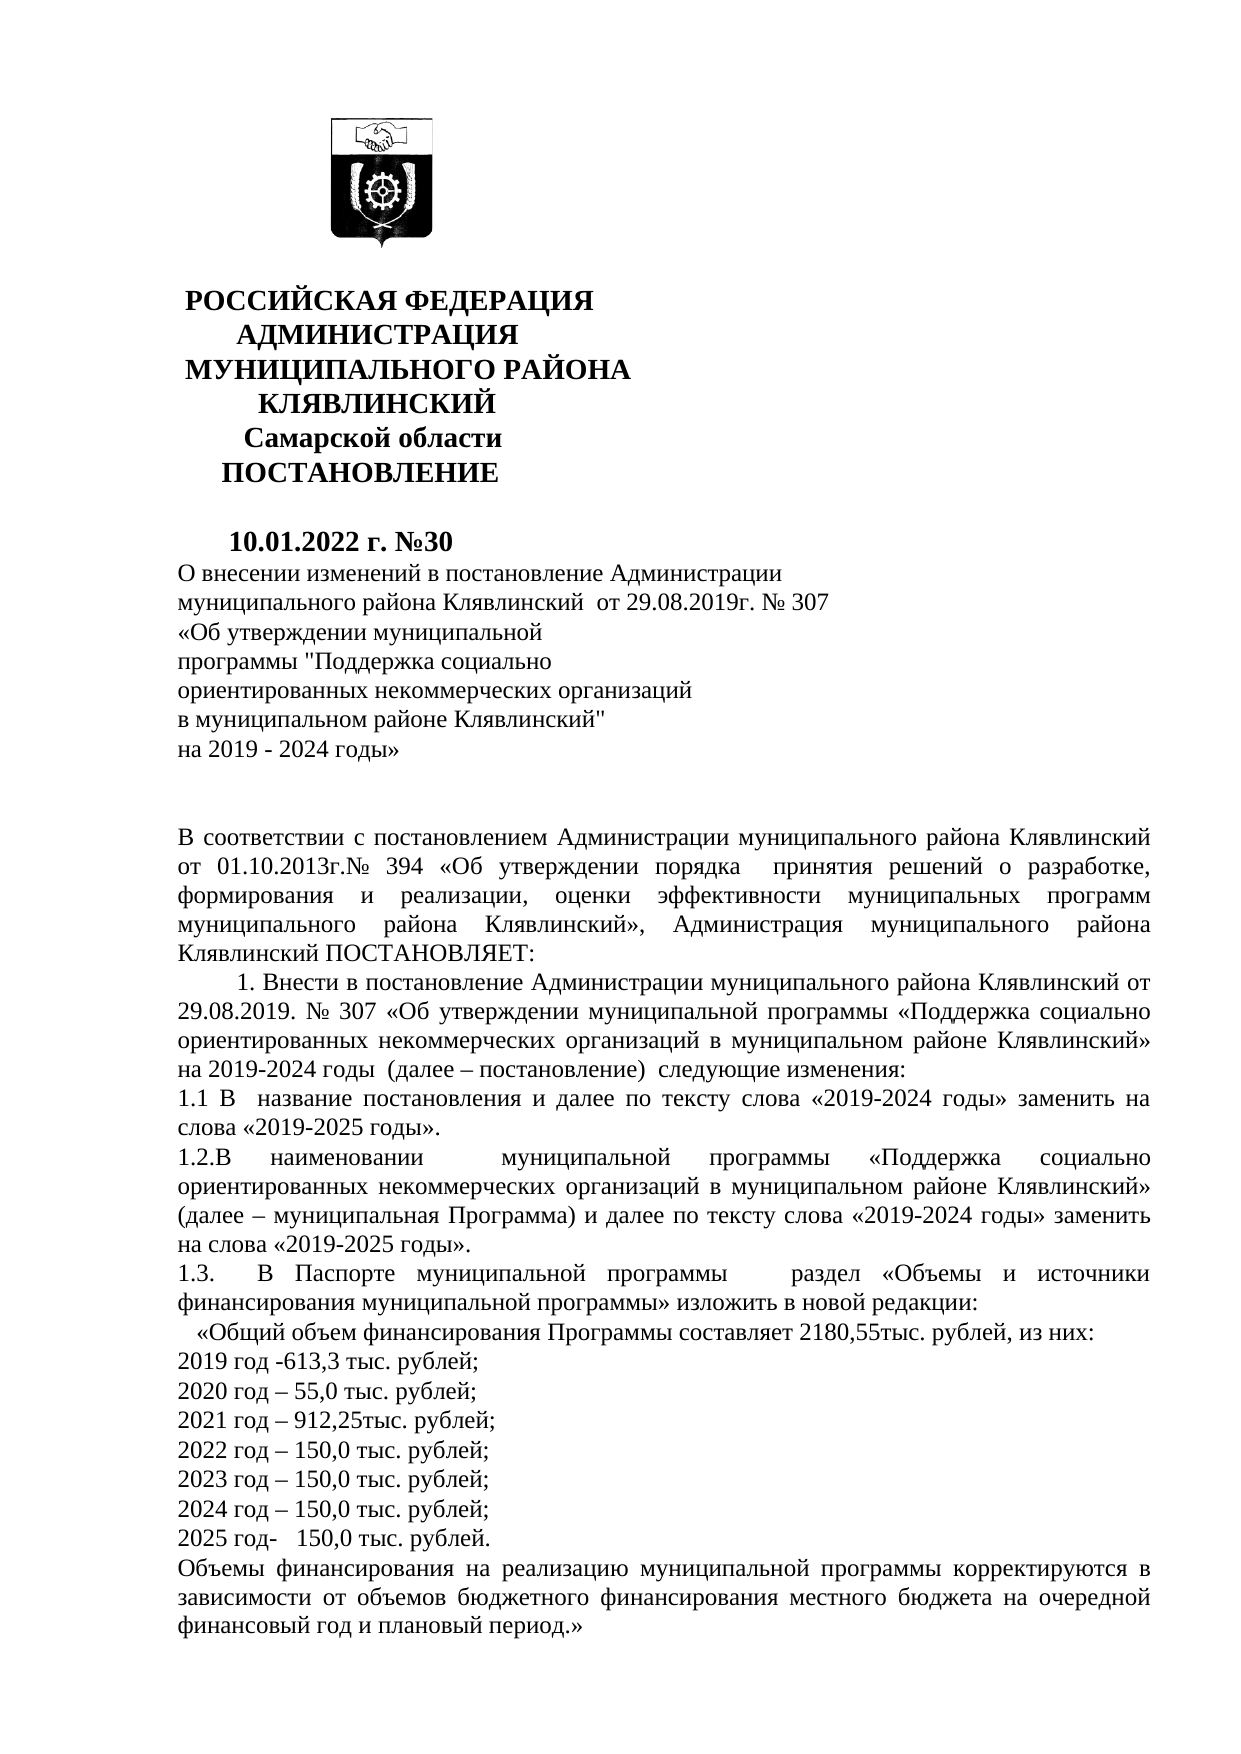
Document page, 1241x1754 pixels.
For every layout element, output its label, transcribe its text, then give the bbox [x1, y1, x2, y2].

text 2020 год – 55,0 тыс. рублей; [177, 1376, 1152, 1404]
text 2023 год – 150,0 тыс. рублей; [177, 1464, 1152, 1493]
text «Об утверждении муниципальной [177, 617, 1129, 645]
text 2019 год -613,3 тыс. рублей; [177, 1346, 1152, 1375]
text КЛЯВЛИНСКИЙ [177, 386, 1152, 420]
text программы "Поддержка социально [177, 646, 1152, 674]
text 1.2.В наименовании муниципальной программы «Поддержка социально ориентированных некоммерческих организаций в муниципальном районе Клявлинский» (далее – муниципальная Программа) и далее по тексту слова «2019-2024 годы» заменить на слова «2019-2025 годы». [177, 1142, 1152, 1258]
text ПОСТАНОВЛЕНИЕ [177, 455, 1152, 488]
text 1.3. В Паспорте муниципальной программы раздел «Объемы и источники финансирования муниципальной программы» изложить в новой редакции: [177, 1258, 1152, 1316]
text Самарской области [177, 421, 1152, 454]
text в муниципальном районе Клявлинский" [177, 704, 1152, 733]
text 10.01.2022 г. №30 [177, 524, 1152, 557]
text 2025 год- 150,0 тыс. рублей. [177, 1523, 1152, 1552]
text В соответствии с постановлением Администрации муниципального района Клявлинский от 01.10.2013г.№ 394 «Об утверждении порядка принятия решений о разработке, формирования и реализации, оценки эффективности муниципальных программ муниципального района Клявлинский», Администрация муниципального района Клявлинский ПОСТАНОВЛЯЕТ: [177, 822, 1152, 966]
text 1.1 В название постановления и далее по тексту слова «2019-2024 годы» заменить на слова «2019-2025 годы». [177, 1083, 1152, 1141]
text Объемы финансирования на реализацию муниципальной программы корректируются в зависимости от объемов бюджетного финансирования местного бюджета на очередной финансовый год и плановый период.» [177, 1553, 1152, 1639]
picture [330, 118, 433, 248]
text 1. Внести в постановление Администрации муниципального района Клявлинский от 29.08.2019. № 307 «Об утверждении муниципальной программы «Поддержка социально ориентированных некоммерческих организаций в муниципальном районе Клявлинский» на 2019-2024 годы (далее – постановление) следующие изменения: [177, 967, 1152, 1083]
text муниципального района Клявлинский от 29.08.2019г. № 307 [177, 587, 1129, 616]
text 2022 год – 150,0 тыс. рублей; [177, 1435, 1152, 1463]
text на 2019 - 2024 годы» [177, 734, 1152, 762]
text ориентированных некоммерческих организаций [177, 675, 1152, 704]
text МУНИЦИПАЛЬНОГО РАЙОНА [177, 352, 1152, 385]
text РОССИЙСКАЯ ФЕДЕРАЦИЯ [177, 283, 1152, 317]
text О внесении изменений в постановление Администрации [177, 558, 1129, 587]
text 2024 год – 150,0 тыс. рублей; [177, 1494, 1152, 1522]
text «Общий объем финансирования Программы составляет 2180,55тыс. рублей, из них: [177, 1317, 1152, 1346]
text АДМИНИСТРАЦИЯ [177, 317, 1152, 351]
text 2021 год – 912,25тыс. рублей; [177, 1405, 1152, 1434]
